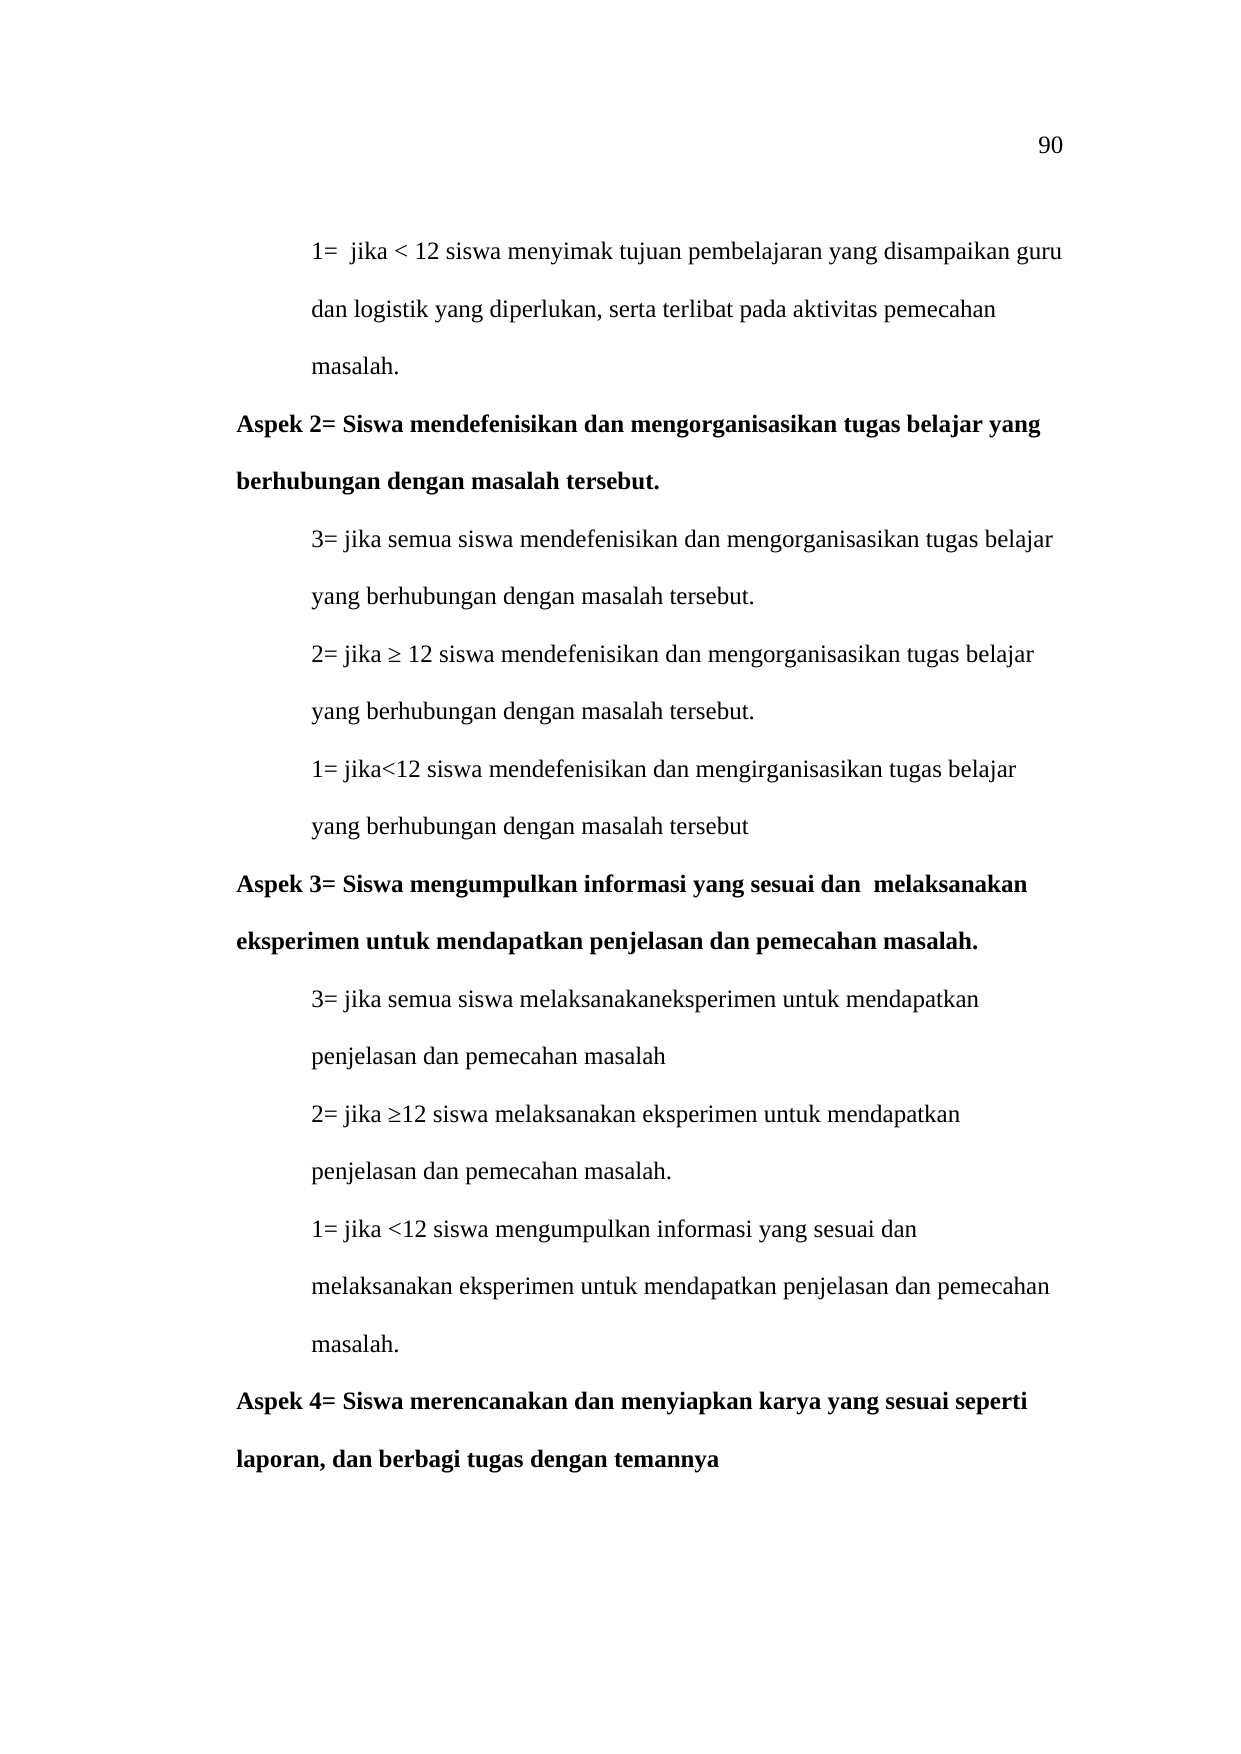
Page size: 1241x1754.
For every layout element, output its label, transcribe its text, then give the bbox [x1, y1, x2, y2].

text Aspek 4= Siswa merencanakan dan menyiapkan karya yang sesuai seperti laporan, dan berbagi tugas dengan temannya [236, 1386, 1063, 1472]
text 2= jika ≥ 12 siswa mendefenisikan dan mengorganisasikan tugas belajar yang berhubungan dengan masalah tersebut. [311, 639, 1063, 725]
text 3= jika semua siswa melaksanakaneksperimen untuk mendapatkan penjelasan dan pemecahan masalah [311, 984, 1063, 1070]
text 3= jika semua siswa mendefenisikan dan mengorganisasikan tugas belajar yang berhubungan dengan masalah tersebut. [311, 524, 1063, 610]
text Aspek 2= Siswa mendefenisikan dan mengorganisasikan tugas belajar yang berhubungan dengan masalah tersebut. [236, 409, 1063, 495]
text 1= jika < 12 siswa menyimak tujuan pembelajaran yang disampaikan guru dan logistik yang diperlukan, serta terlibat pada aktivitas pemecahan masalah. [311, 236, 1063, 380]
text 1= jika <12 siswa mengumpulkan informasi yang sesuai dan melaksanakan eksperimen untuk mendapatkan penjelasan dan pemecahan masalah. [311, 1214, 1063, 1357]
text 2= jika ≥12 siswa melaksanakan eksperimen untuk mendapatkan penjelasan dan pemecahan masalah. [311, 1099, 1063, 1185]
text 1= jika<12 siswa mendefenisikan dan mengirganisasikan tugas belajar yang berhubungan dengan masalah tersebut [311, 754, 1063, 840]
text Aspek 3= Siswa mengumpulkan informasi yang sesuai dan melaksanakan eksperimen untuk mendapatkan penjelasan dan pemecahan masalah. [236, 869, 1063, 955]
